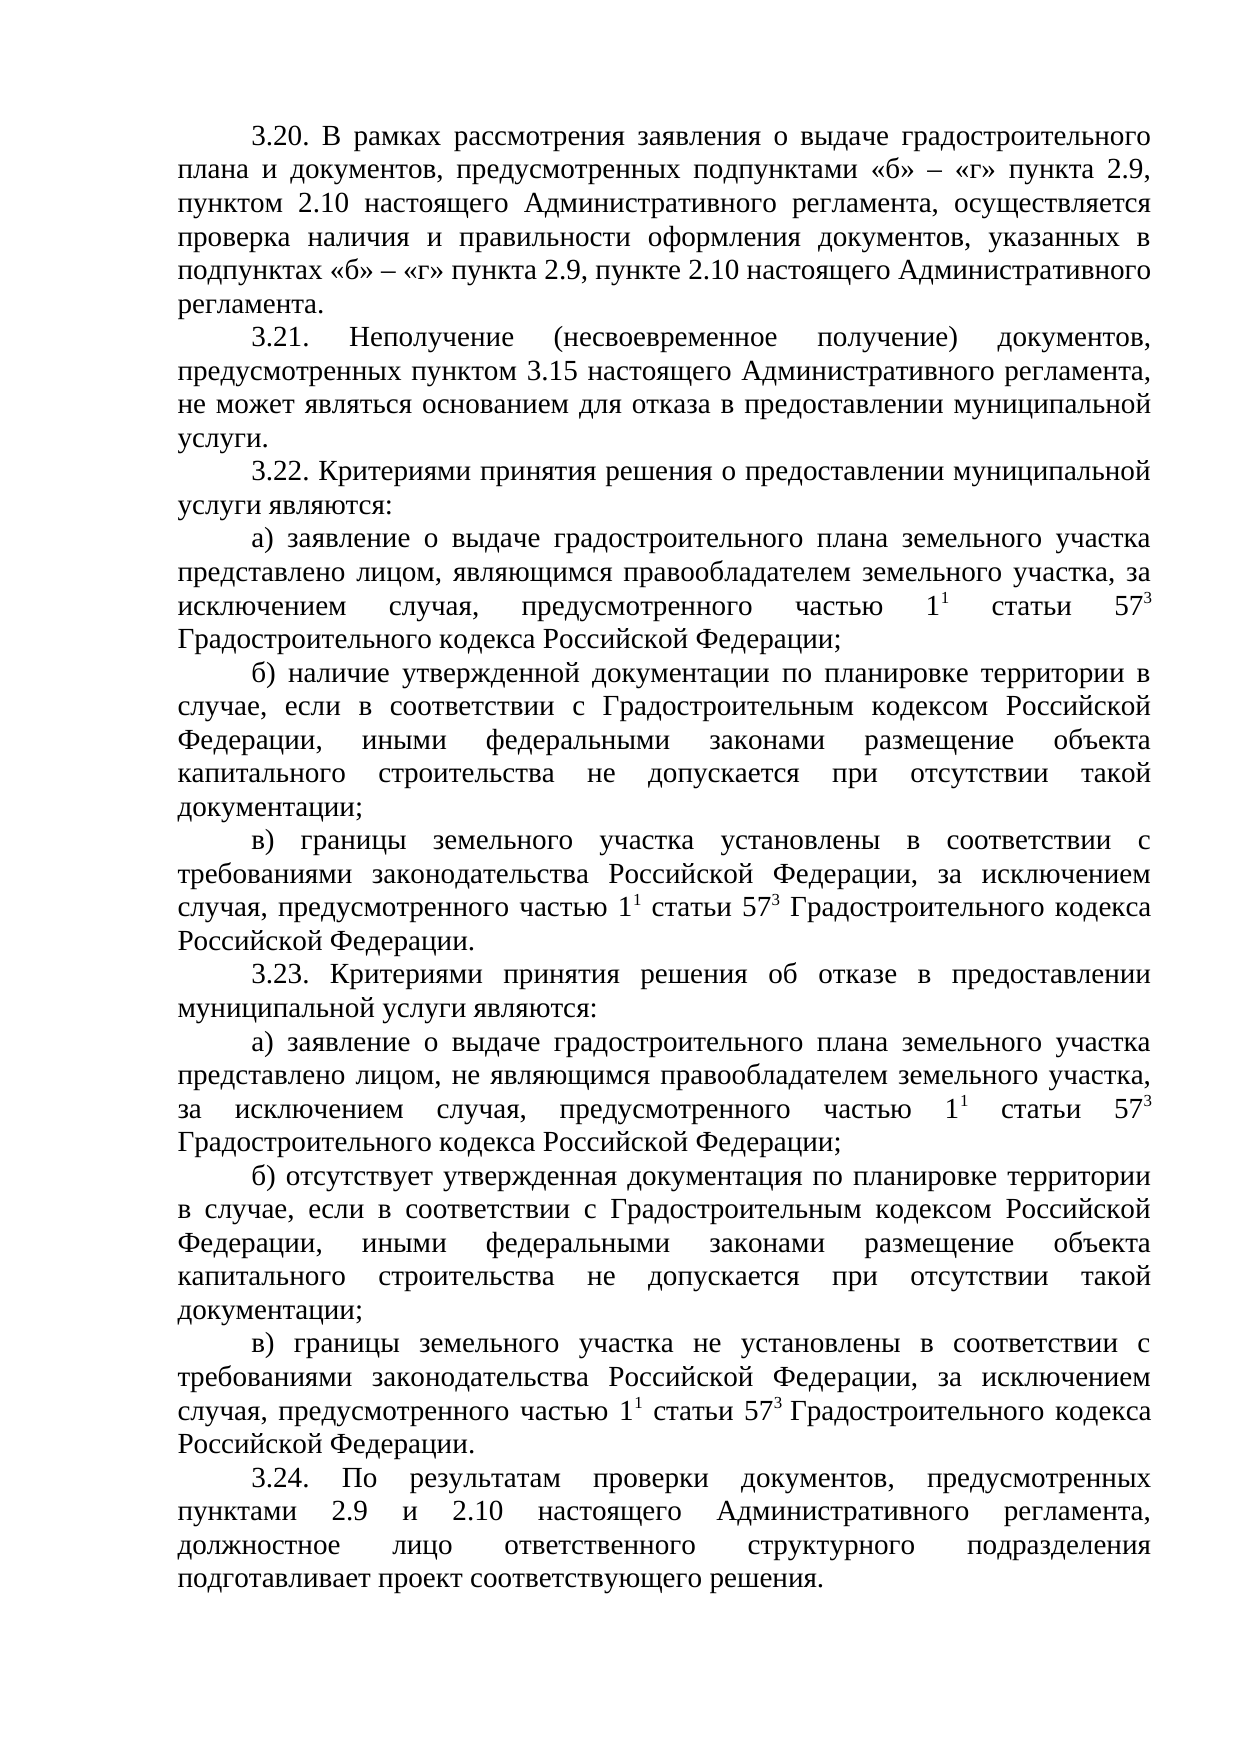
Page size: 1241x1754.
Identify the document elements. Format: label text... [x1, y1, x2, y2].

text 3.22. Критериями принятия решения о предоставлении муниципальной услуги являются: [177, 453, 1152, 521]
text 3.24. По результатам проверки документов, предусмотренных пунктами 2.9 и 2.10 настоящего Административного регламента, должностное лицо ответственного структурного подразделения подготавливает проект соответствующего решения. [177, 1460, 1152, 1594]
text 3.23. Критериями принятия решения об отказе в предоставлении муниципальной услуги являются: [177, 957, 1152, 1024]
text а) заявление о выдаче градостроительного плана земельного участка представлено лицом, являющимся правообладателем земельного участка, за исключением случая, предусмотренного частью 11 статьи 573 Градостроительного кодекса Российской Федерации; [177, 521, 1152, 655]
text б) наличие утвержденной документации по планировке территории в случае, если в соответствии с Градостроительным кодексом Российской Федерации, иными федеральными законами размещение объекта капитального строительства не допускается при отсутствии такой документации; [177, 655, 1152, 822]
text в) границы земельного участка не установлены в соответствии с требованиями законодательства Российской Федерации, за исключением случая, предусмотренного частью 11 статьи 573 Градостроительного кодекса Российской Федерации. [177, 1326, 1152, 1460]
text 3.21. Неполучение (несвоевременное получение) документов, предусмотренных пунктом 3.15 настоящего Административного регламента, не может являться основанием для отказа в предоставлении муниципальной услуги. [177, 319, 1152, 453]
text а) заявление о выдаче градостроительного плана земельного участка представлено лицом, не являющимся правообладателем земельного участка, за исключением случая, предусмотренного частью 11 статьи 573 Градостроительного кодекса Российской Федерации; [177, 1024, 1152, 1158]
text 3.20. В рамках рассмотрения заявления о выдаче градостроительного плана и документов, предусмотренных подпунктами «б» – «г» пункта 2.9, пунктом 2.10 настоящего Административного регламента, осуществляется проверка наличия и правильности оформления документов, указанных в подпунктах «б» – «г» пункта 2.9, пункте 2.10 настоящего Административного регламента. [177, 118, 1152, 319]
text б) отсутствует утвержденная документация по планировке территории в случае, если в соответствии с Градостроительным кодексом Российской Федерации, иными федеральными законами размещение объекта капитального строительства не допускается при отсутствии такой документации; [177, 1158, 1152, 1326]
text в) границы земельного участка установлены в соответствии с требованиями законодательства Российской Федерации, за исключением случая, предусмотренного частью 11 статьи 573 Градостроительного кодекса Российской Федерации. [177, 822, 1152, 957]
